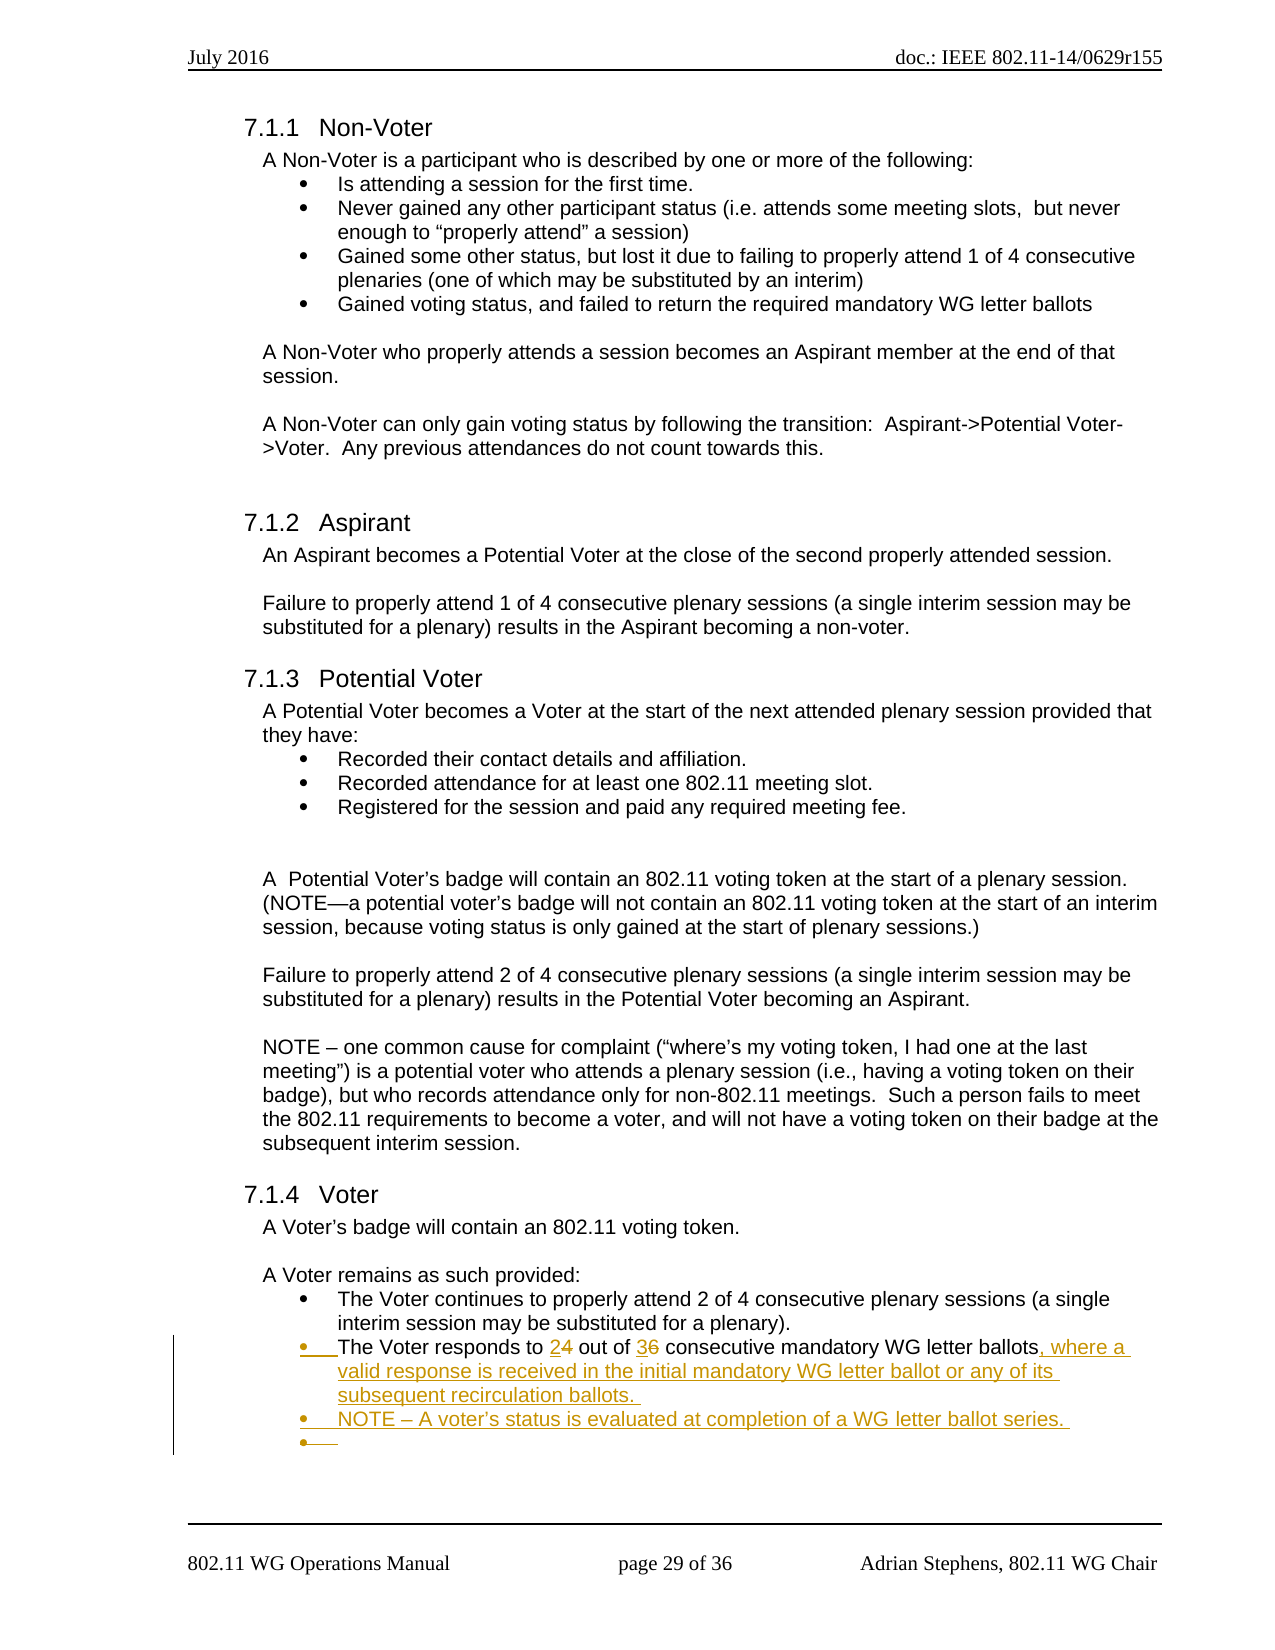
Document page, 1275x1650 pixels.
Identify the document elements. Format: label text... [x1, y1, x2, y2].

text A Non-Voter who properly attends a session becomes an Aspirant member at the end of that session. [262, 339, 1162, 387]
subtitle Potential Voter [244, 664, 1162, 693]
text A Potential Voter’s badge will contain an 802.11 voting token at the start of a plenary session. [262, 867, 1162, 891]
text An Aspirant becomes a Potential Voter at the close of the second properly attended session. [262, 543, 1162, 567]
list Gained voting status, and failed to return the required mandatory WG letter ballots [300, 292, 1162, 316]
list Registered for the session and paid any required meeting fee. [300, 795, 1162, 819]
text A Potential Voter becomes a Voter at the start of the next attended plenary session provided that they have: [262, 699, 1162, 747]
subtitle Voter [244, 1180, 1162, 1208]
list Never gained any other participant status (i.e. attends some meeting slots, but never enough to “properly attend” a session) [300, 196, 1162, 243]
list The Voter responds to out of consecutive mandatory WG letter ballots [300, 1334, 1162, 1407]
text A Voter remains as such provided: [262, 1263, 1162, 1287]
subtitle Aspirant [244, 508, 1162, 537]
subtitle Non-Voter [244, 112, 1162, 141]
text Failure to properly attend 1 of 4 consecutive plenary sessions (a single interim session may be substituted for a plenary) results in the Aspirant becoming a non-voter. [262, 591, 1162, 639]
text (NOTE—a potential voter’s badge will not contain an 802.11 voting token at the start of an interim session, because voting status is only gained at the start of plenary sessions.) [262, 891, 1162, 939]
list Recorded their contact details and affiliation. [300, 747, 1162, 771]
list Is attending a session for the first time. [300, 171, 1162, 196]
text Failure to properly attend 2 of 4 consecutive plenary sessions (a single interim session may be substituted for a plenary) results in the Potential Voter becoming an Aspirant. [262, 963, 1162, 1011]
list The Voter continues to properly attend 2 of 4 consecutive plenary sessions (a single interim session may be substituted for a plenary). [300, 1287, 1162, 1334]
list Gained some other status, but lost it due to failing to properly attend 1 of 4 consecutive plenaries (one of which may be substituted by an interim) [300, 243, 1162, 292]
list Recorded attendance for at least one 802.11 meeting slot. [300, 771, 1162, 795]
text A Voter’s badge will contain an 802.11 voting token. [262, 1215, 1162, 1239]
text NOTE – one common cause for complaint (“where’s my voting token, I had one at the last meeting”) is a potential voter who attends a plenary session (i.e., having a voting token on their badge), but who records attendance only for non-802.11 meetings. Such a person fails to meet the 802.11 requirements to become a voter, and will not have a voting token on their badge at the subsequent interim session. [262, 1035, 1162, 1155]
text A Non-Voter can only gain voting status by following the transition: Aspirant->Potential Voter->Voter. Any previous attendances do not count towards this. [262, 411, 1162, 459]
text A Non-Voter is a participant who is described by one or more of the following: [262, 147, 1162, 171]
